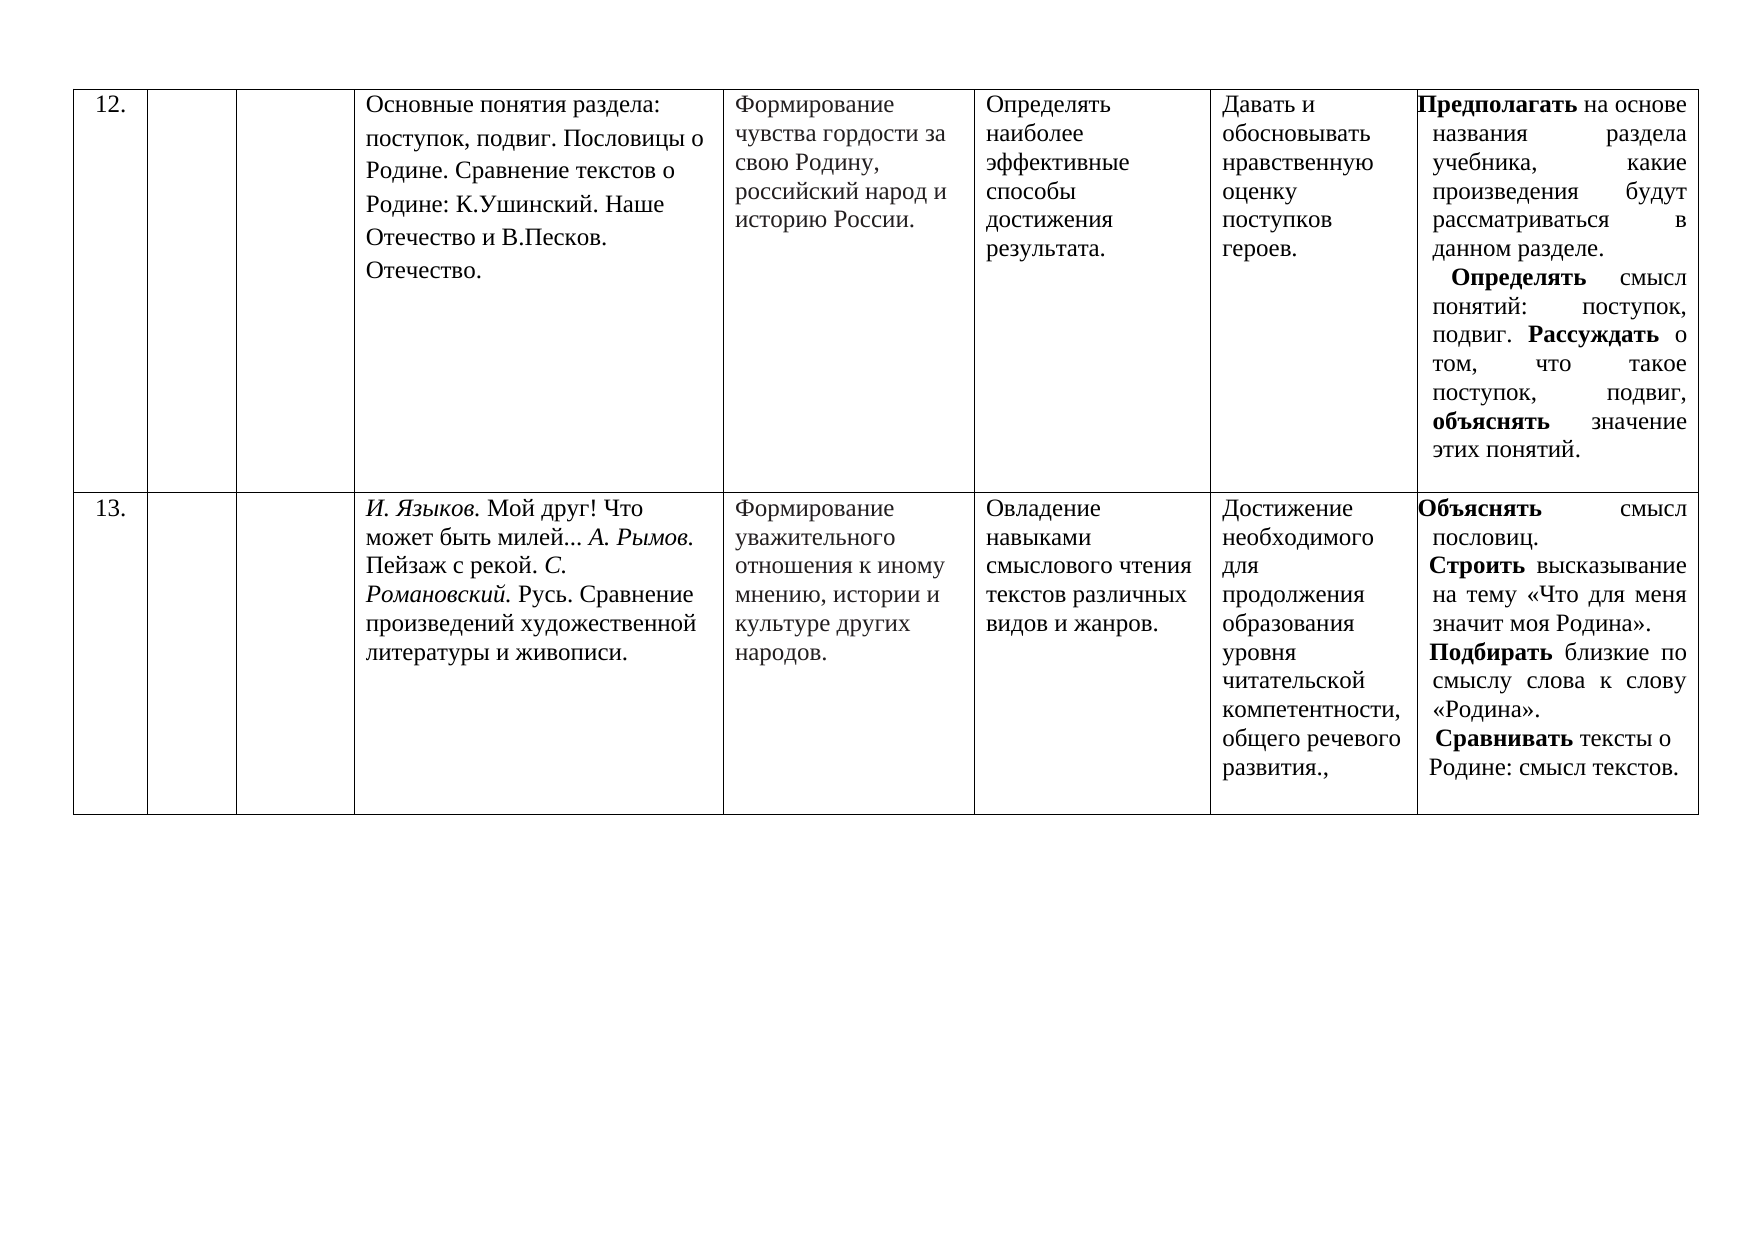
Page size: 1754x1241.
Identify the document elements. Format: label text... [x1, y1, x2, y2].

table_cell [237, 90, 354, 492]
table_cell Формирование уважительного отношения к иному мнению, истории и культуре других народов. [724, 493, 974, 814]
table_cell Определять наиболее эффективные способы достижения результата. [975, 90, 1210, 492]
table_cell Основные понятия раздела: поступок, подвиг. Пословицы о Родине. Сравнение текстов о Родине: К.Ушинский. Наше Отечество и В.Песков. Отечество. [355, 90, 723, 492]
table_cell Предполагать на основе названия раздела учебника, какие произведения будут рассматриваться в данном разделе. Определять смысл понятий: поступок, подвиг. Рассуждать о том, что такое поступок, подвиг, объяснять значение этих понятий. [1418, 90, 1698, 492]
table_cell Формирование чувства гордости за свою Родину, российский народ и историю России. [724, 90, 974, 492]
table_cell [148, 90, 236, 492]
table_cell Давать и обосновывать нравственную оценку поступков героев. [1211, 90, 1417, 492]
table_cell И. Языков. Мой друг! Что может быть милей... А. Рымов. Пейзаж с рекой. С. Романовский. Русь. Сравнение произведений художественной литературы и живописи. [355, 493, 723, 814]
table_cell 12. [74, 90, 147, 492]
table_cell Объяснять смысл пословиц. Строить высказывание на тему «Что для меня значит моя Родина». Подбирать близкие по смыслу слова к слову «Родина». Сравнивать тексты о Родине: смысл текстов. [1418, 493, 1698, 814]
table_cell [148, 493, 236, 814]
table_cell Овладение навыками смыслового чтения текстов различных видов и жанров. [975, 493, 1210, 814]
table_cell [237, 493, 354, 814]
table_cell Достижение необходимого для продолжения образования уровня читательской компетентности, общего речевого развития., [1211, 493, 1417, 814]
table_cell 13. [74, 493, 147, 814]
